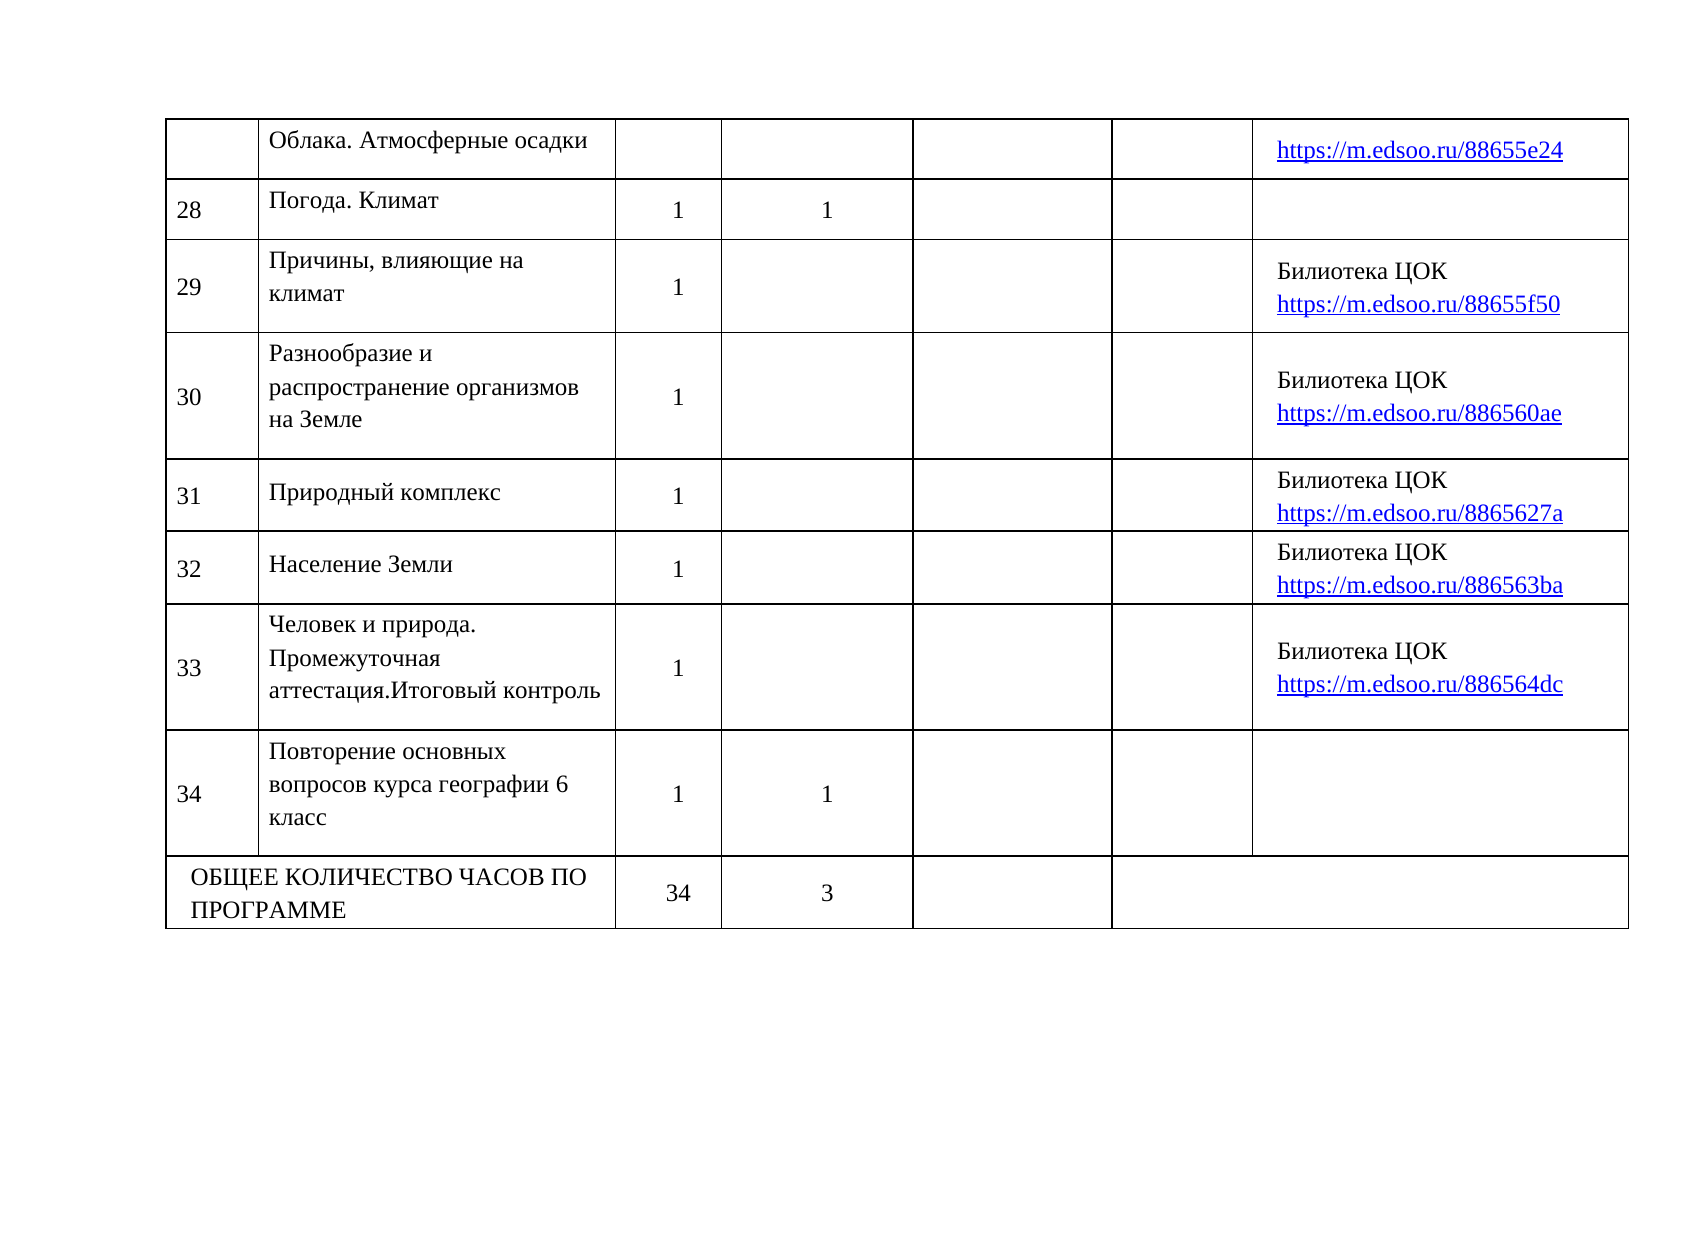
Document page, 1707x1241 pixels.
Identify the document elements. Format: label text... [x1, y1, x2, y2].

table_cell [1113, 240, 1252, 332]
table_cell Природный комплекс [259, 460, 615, 530]
table_cell Билиотека ЦОК https://m.edsoo.ru/886564dc [1253, 605, 1628, 729]
table_cell Причины, влияющие на климат [259, 240, 615, 332]
table_cell [1113, 532, 1252, 603]
table_cell [1253, 180, 1628, 238]
table_cell ОБЩЕЕ КОЛИЧЕСТВО ЧАСОВ ПО ПРОГРАММЕ [167, 857, 615, 928]
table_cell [1253, 120, 1628, 178]
table_cell [722, 460, 912, 530]
table_cell 1 [616, 333, 721, 458]
table_cell [914, 333, 1111, 458]
table_cell 31 [167, 460, 258, 530]
table_cell 1 [616, 605, 721, 729]
table_cell [722, 532, 912, 603]
table_cell Билиотека ЦОК https://m.edsoo.ru/8865627a [1253, 460, 1628, 530]
table_cell [1113, 180, 1252, 238]
table_cell Разнообразие и распространение организмов на Земле [259, 333, 615, 458]
table_cell 32 [167, 532, 258, 603]
table_cell [914, 120, 1111, 178]
table_cell [1113, 605, 1252, 729]
table_cell [914, 180, 1111, 238]
table_cell Билиотека ЦОК https://m.edsoo.ru/88655f50 [1253, 240, 1628, 332]
table_cell [722, 240, 912, 332]
table_cell [1113, 120, 1252, 178]
table_cell [914, 240, 1111, 332]
table_cell 34 [167, 731, 258, 855]
table_cell 30 [167, 333, 258, 458]
table_cell [914, 605, 1111, 729]
table_cell [914, 857, 1111, 928]
table_cell 28 [167, 180, 258, 238]
table_cell 29 [167, 240, 258, 332]
table_cell Погода. Климат [259, 180, 615, 238]
table_cell 1 [616, 532, 721, 603]
table_cell Билиотека ЦОК https://m.edsoo.ru/886563ba [1253, 532, 1628, 603]
table_cell 1 [616, 731, 721, 855]
table_cell 3 [722, 857, 912, 928]
table_cell 1 [616, 460, 721, 530]
table_cell 1 [616, 120, 721, 178]
table_cell 1 [722, 731, 912, 855]
table_cell 27 [167, 120, 258, 178]
table_cell [1113, 333, 1252, 458]
table_cell [914, 532, 1111, 603]
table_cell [259, 120, 615, 178]
table_cell 33 [167, 605, 258, 729]
table_cell Население Земли [259, 532, 615, 603]
table_cell 34 [616, 857, 721, 928]
table_cell [722, 333, 912, 458]
table_cell 1 [722, 180, 912, 238]
table_cell [914, 731, 1111, 855]
table_cell Повторение основных вопросов курса географии 6 класс [259, 731, 615, 855]
table_cell [722, 605, 912, 729]
table_cell [1253, 731, 1628, 855]
table_cell 1 [616, 180, 721, 238]
table_cell [1113, 460, 1252, 530]
table_cell Человек и природа. Промежуточная аттестация.Итоговый контроль [259, 605, 615, 729]
table_cell [1113, 731, 1252, 855]
table_cell [914, 460, 1111, 530]
table_cell [1113, 857, 1628, 928]
table_cell [722, 120, 912, 178]
table_cell 1 [616, 240, 721, 332]
table_cell Билиотека ЦОК https://m.edsoo.ru/886560ae [1253, 333, 1628, 458]
